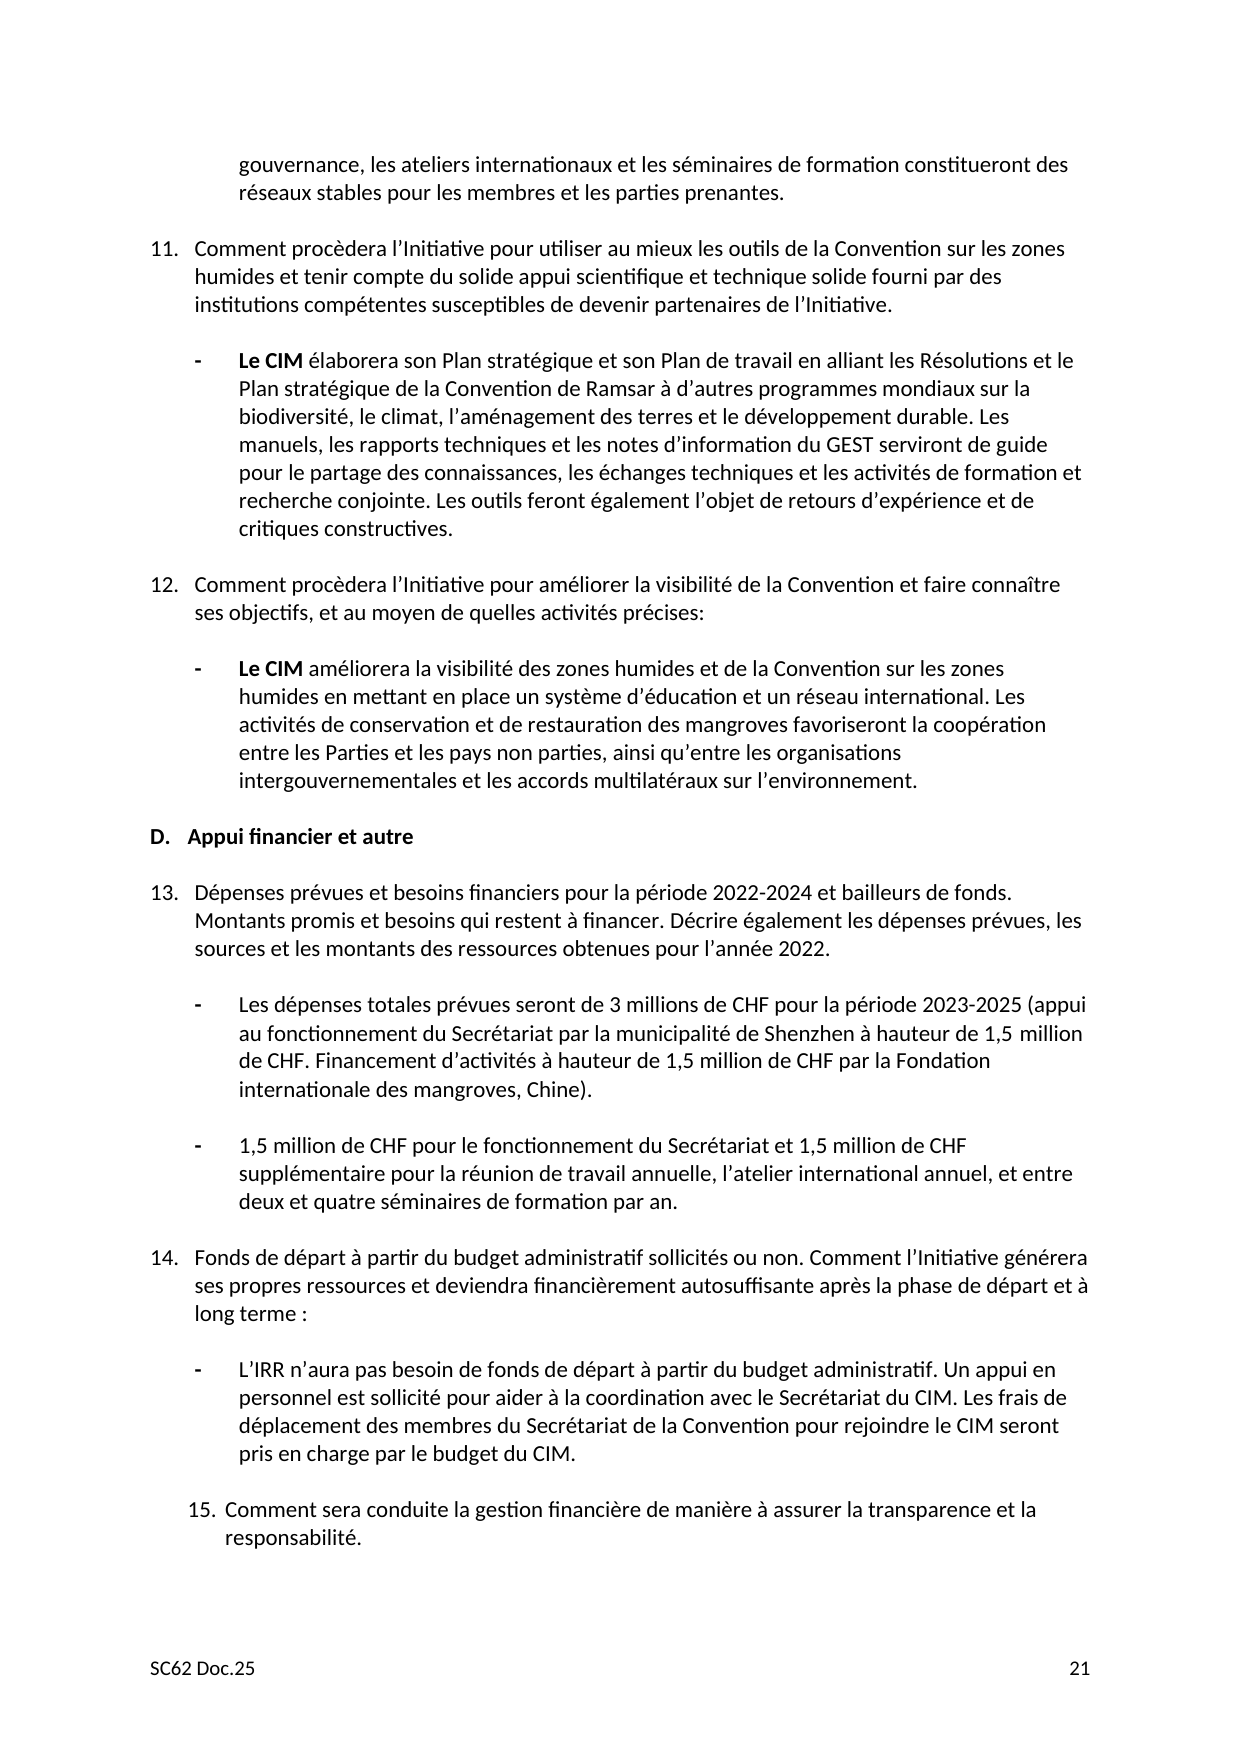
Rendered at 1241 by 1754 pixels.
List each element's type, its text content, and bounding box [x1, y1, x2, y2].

list Dépenses prévues et besoins financiers pour la période 2022-2024 et bailleurs de fonds. Montants promis et besoins qui restent à financer. Décrire également les dépenses prévues, les sources et les montants des ressources obtenues pour l’année 2022. [150, 878, 1090, 963]
list Comment procèdera l’Initiative pour utiliser au mieux les outils de la Convention sur les zones humides et tenir compte du solide appui scientifique et technique solide fourni par des institutions compétentes susceptibles de devenir partenaires de l’Initiative. [150, 234, 1090, 318]
list Fonds de départ à partir du budget administratif sollicités ou non. Comment l’Initiative générera ses propres ressources et deviendra financièrement autosuffisante après la phase de départ et à long terme : [150, 1243, 1090, 1327]
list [194, 150, 1090, 206]
list Le CIM élaborera son Plan stratégique et son Plan de travail en alliant les Résolutions et le Plan stratégique de la Convention de Ramsar à d’autres programmes mondiaux sur la biodiversité, le climat, l’aménagement des terres et le développement durable. Les manuels, les rapports techniques et les notes d’information du GEST serviront de guide pour le partage des connaissances, les échanges techniques et les activités de formation et recherche conjointe. Les outils feront également l’objet de retours d’expérience et de critiques constructives. [194, 346, 1090, 542]
list 1,5 million de CHF pour le fonctionnement du Secrétariat et 1,5 million de CHF supplémentaire pour la réunion de travail annuelle, l’atelier international annuel, et entre deux et quatre séminaires de formation par an. [194, 1131, 1090, 1215]
list Le CIM améliorera la visibilité des zones humides et de la Convention sur les zones humides en mettant en place un système d’éducation et un réseau international. Les activités de conservation et de restauration des mangroves favoriseront la coopération entre les Parties et les pays non parties, ainsi qu’entre les organisations intergouvernementales et les accords multilatéraux sur l’environnement. [194, 654, 1090, 794]
list L’IRR n’aura pas besoin de fonds de départ à partir du budget administratif. Un appui en personnel est sollicité pour aider à la coordination avec le Secrétariat du CIM. Les frais de déplacement des membres du Secrétariat de la Convention pour rejoindre le CIM seront pris en charge par le budget du CIM. [194, 1355, 1090, 1467]
list Les dépenses totales prévues seront de 3 millions de CHF pour la période 2023-2025 (appui au fonctionnement du Secrétariat par la municipalité de Shenzhen à hauteur de 1,5 million de CHF. Financement d’activités à hauteur de 1,5 million de CHF par la Fondation internationale des mangroves, Chine). [194, 991, 1090, 1103]
list Appui financier et autre [150, 822, 1090, 851]
list Comment sera conduite la gestion financière de manière à assurer la transparence et la responsabilité. [187, 1495, 1090, 1551]
list Comment procèdera l’Initiative pour améliorer la visibilité de la Convention et faire connaître ses objectifs, et au moyen de quelles activités précises: [150, 570, 1090, 626]
